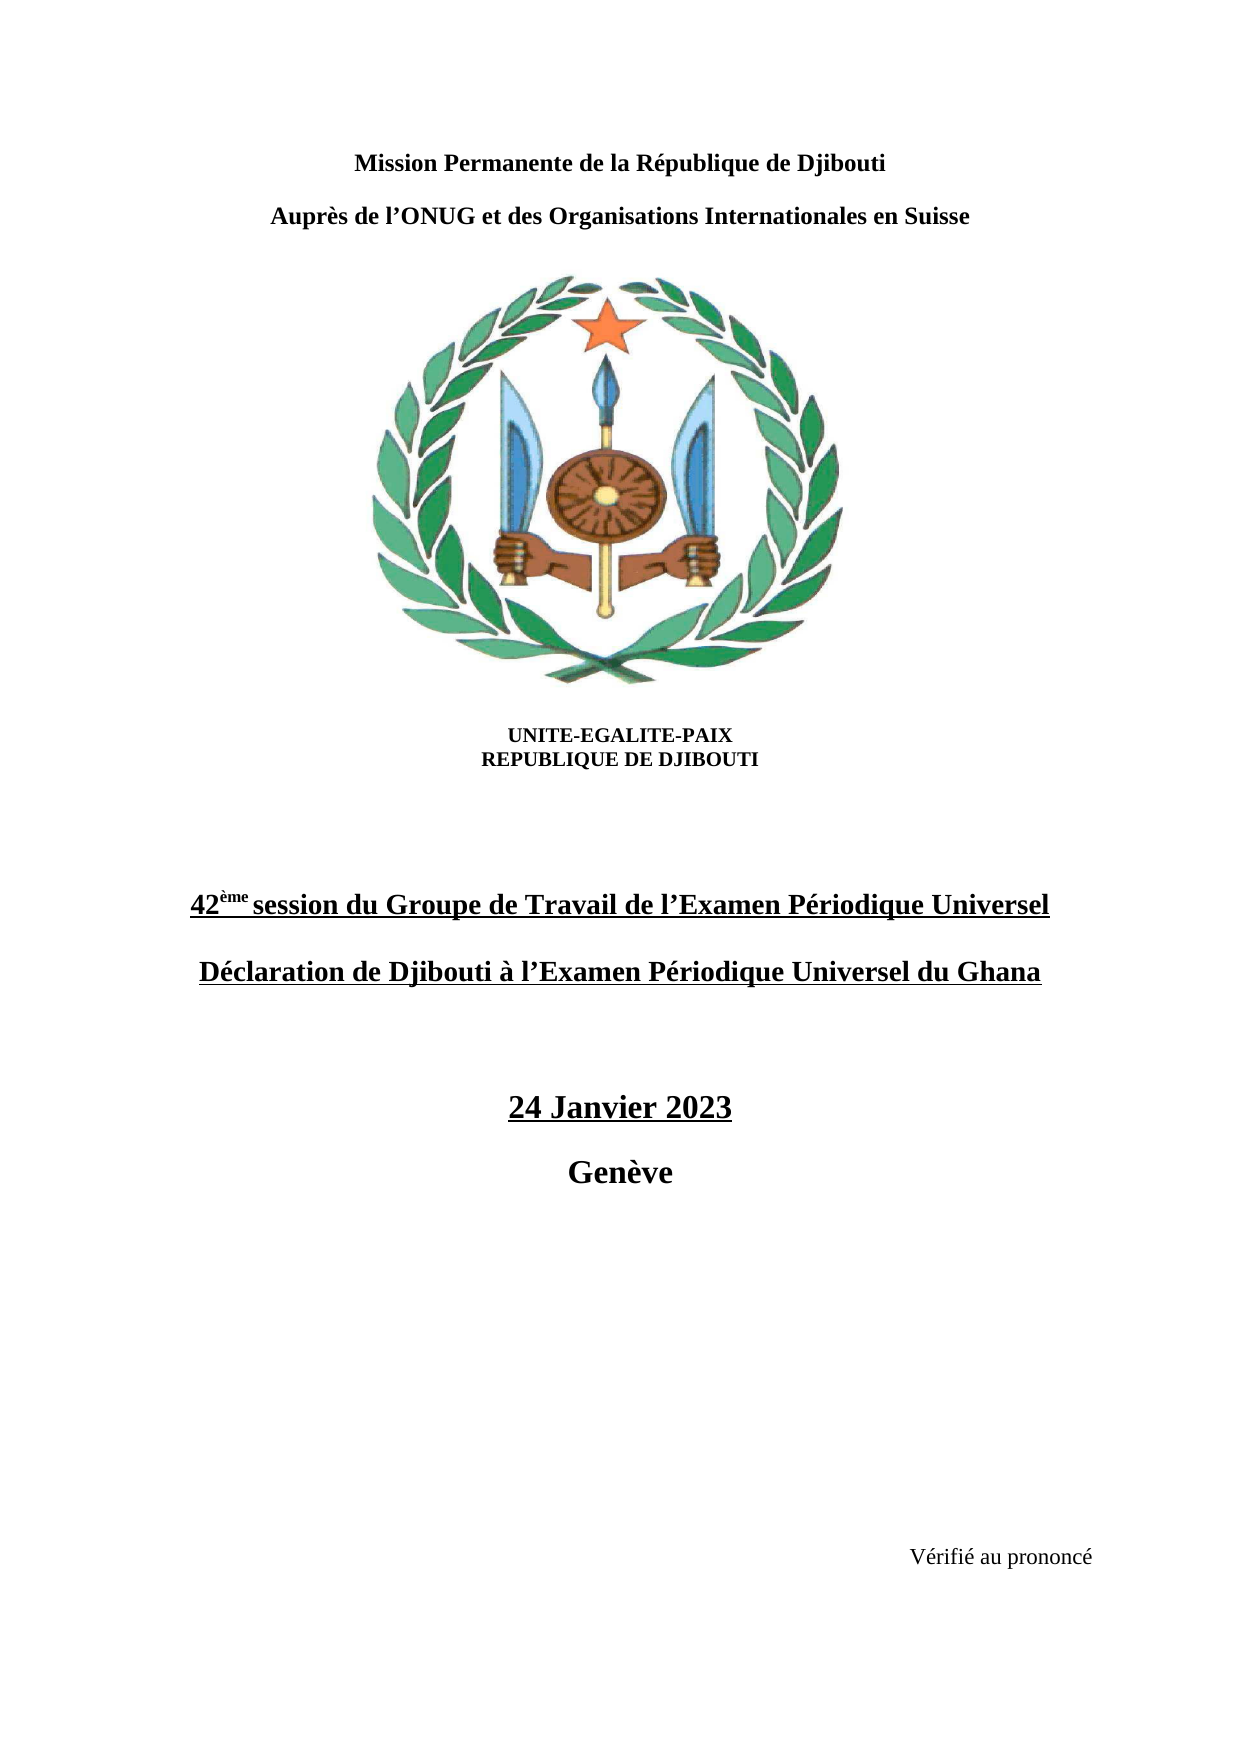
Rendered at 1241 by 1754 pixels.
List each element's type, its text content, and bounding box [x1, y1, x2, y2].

text 24 Janvier 2023 [148, 1087, 1093, 1126]
text UNITE-EGALITE-PAIX [148, 255, 1093, 747]
text Genève [148, 1152, 1093, 1190]
text Auprès de l’ONUG et des Organisations Internationales en Suisse [148, 201, 1093, 230]
text Mission Permanente de la République de Djibouti [148, 148, 1093, 176]
text Vérifié au prononcé [148, 1543, 1093, 1569]
text REPUBLIQUE DE DJIBOUTI [148, 747, 1093, 771]
text 42ème session du Groupe de Travail de l’Examen Périodique Universel [148, 887, 1093, 920]
text Déclaration de Djibouti à l’Examen Périodique Universel du Ghana [148, 954, 1093, 988]
